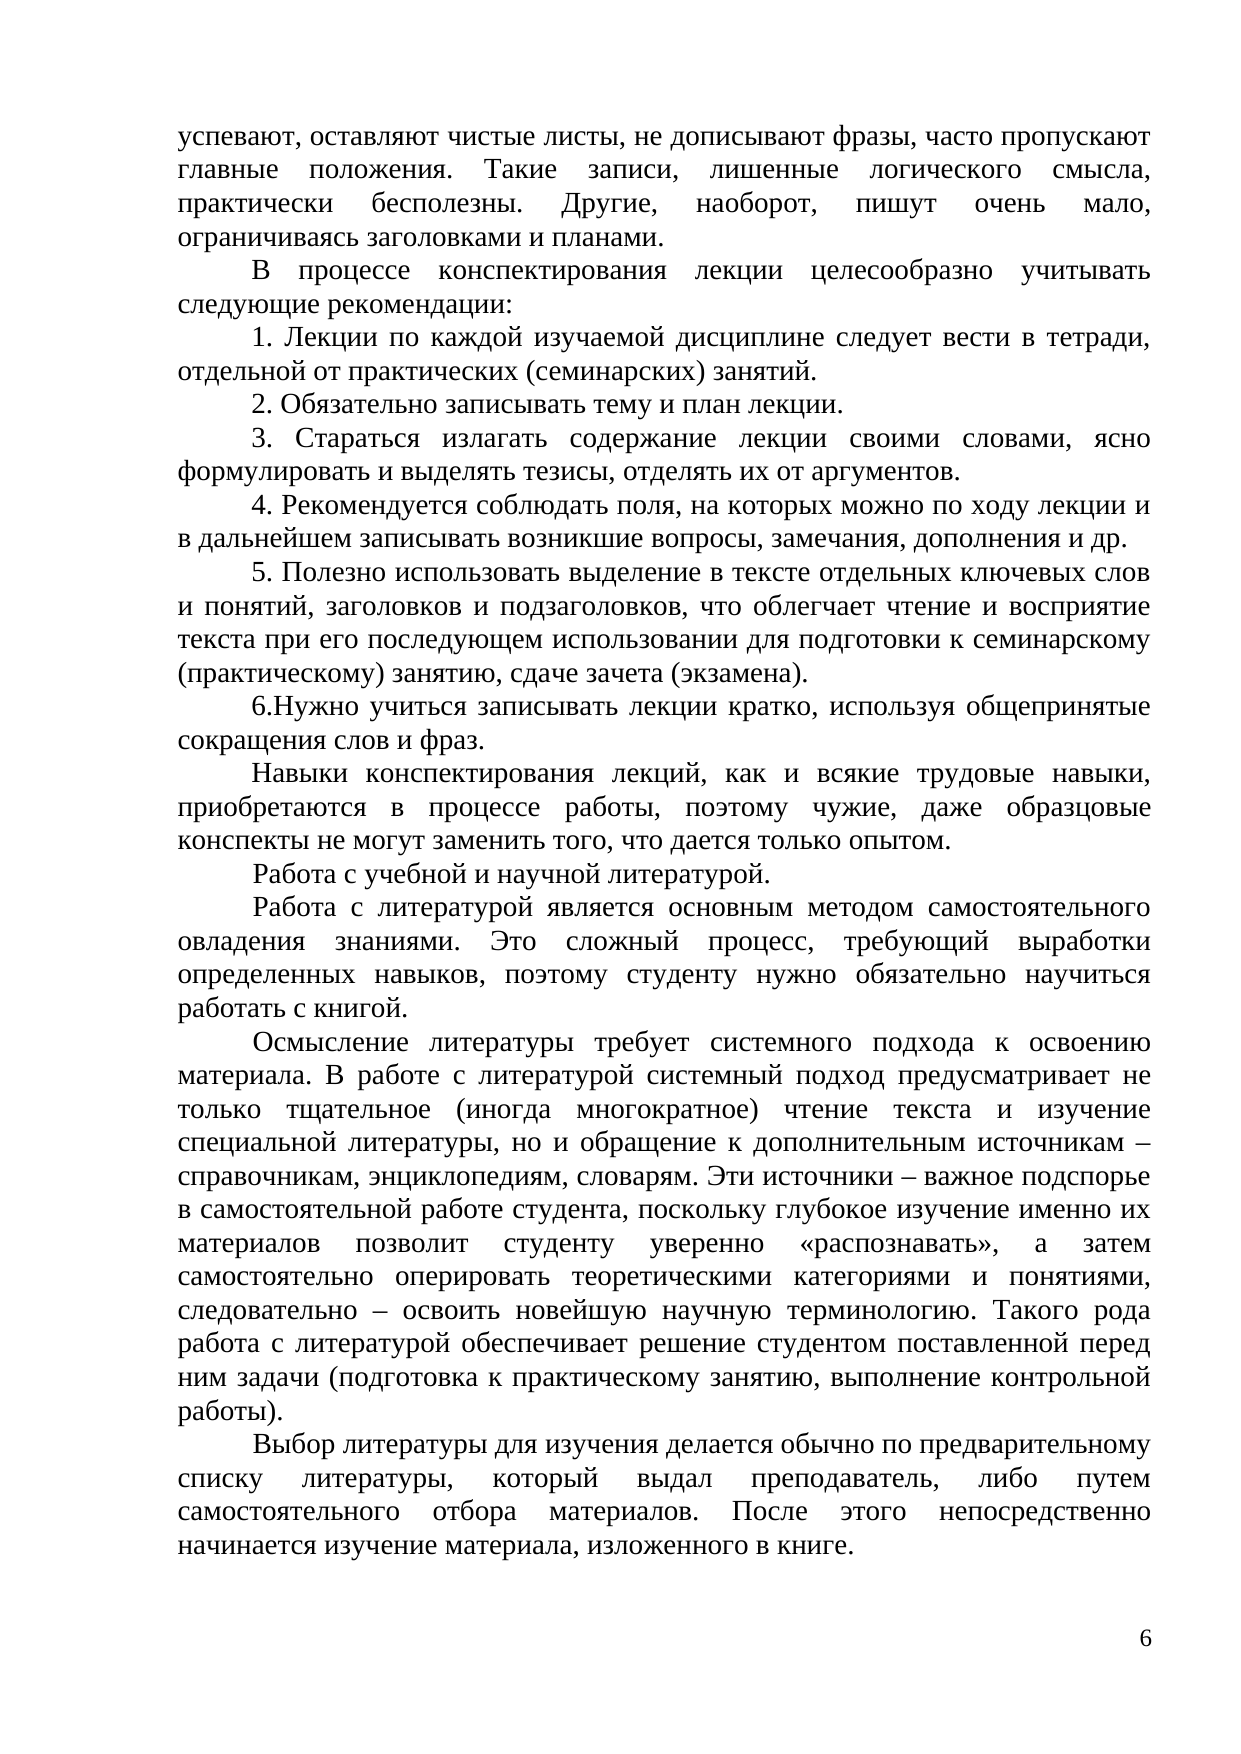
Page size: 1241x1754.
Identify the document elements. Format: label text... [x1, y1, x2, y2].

text 1. Лекции по каждой изучаемой дисциплине следует вести в тетради, отдельной от практических (семинарских) занятий. [177, 319, 1152, 386]
text 2. Обязательно записывать тему и план лекции. [177, 386, 1152, 420]
text Навыки конспектирования лекций, как и всякие трудовые навыки, приобретаются в процессе работы, поэтому чужие, даже образцовые конспекты не могут заменить того, что дается только опытом. [177, 755, 1152, 856]
text Выбор литературы для изучения делается обычно по предварительному списку литературы, который выдал преподаватель, либо путем самостоятельного отбора материалов. После этого непосредственно начинается изучение материала, изложенного в книге. [177, 1426, 1152, 1560]
text Работа с учебной и научной литературой. [177, 856, 1152, 889]
text 5. Полезно использовать выделение в тексте отдельных ключевых слов и понятий, заголовков и подзаголовков, что облегчает чтение и восприятие текста при его последующем использовании для подготовки к семинарскому (практическому) занятию, сдаче зачета (экзамена). [177, 554, 1152, 688]
text 6.Нужно учиться записывать лекции кратко, используя общепринятые сокращения слов и фраз. [177, 688, 1152, 755]
text 4. Рекомендуется соблюдать поля, на которых можно по ходу лекции и в дальнейшем записывать возникшие вопросы, замечания, дополнения и др. [177, 487, 1152, 554]
text Осмысление литературы требует системного подхода к освоению материала. В работе с литературой системный подход предусматривает не только тщательное (иногда многократное) чтение текста и изучение специальной литературы, но и обращение к дополнительным источникам – справочникам, энциклопедиям, словарям. Эти источники – важное подспорье в самостоятельной работе студента, поскольку глубокое изучение именно их материалов позволит студенту уверенно «распознавать», а затем самостоятельно оперировать теоретическими категориями и понятиями, следовательно – освоить новейшую научную терминологию. Такого рода работа с литературой обеспечивает решение студентом поставленной перед ним задачи (подготовка к практическому занятию, выполнение контрольной работы). [177, 1024, 1152, 1426]
text 3. Стараться излагать содержание лекции своими словами, ясно формулировать и выделять тезисы, отделять их от аргументов. [177, 420, 1152, 487]
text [177, 118, 1152, 252]
text В процессе конспектирования лекции целесообразно учитывать следующие рекомендации: [177, 252, 1152, 319]
text Работа с литературой является основным методом самостоятельного овладения знаниями. Это сложный процесс, требующий выработки определенных навыков, поэтому студенту нужно обязательно научиться работать с книгой. [177, 889, 1152, 1024]
